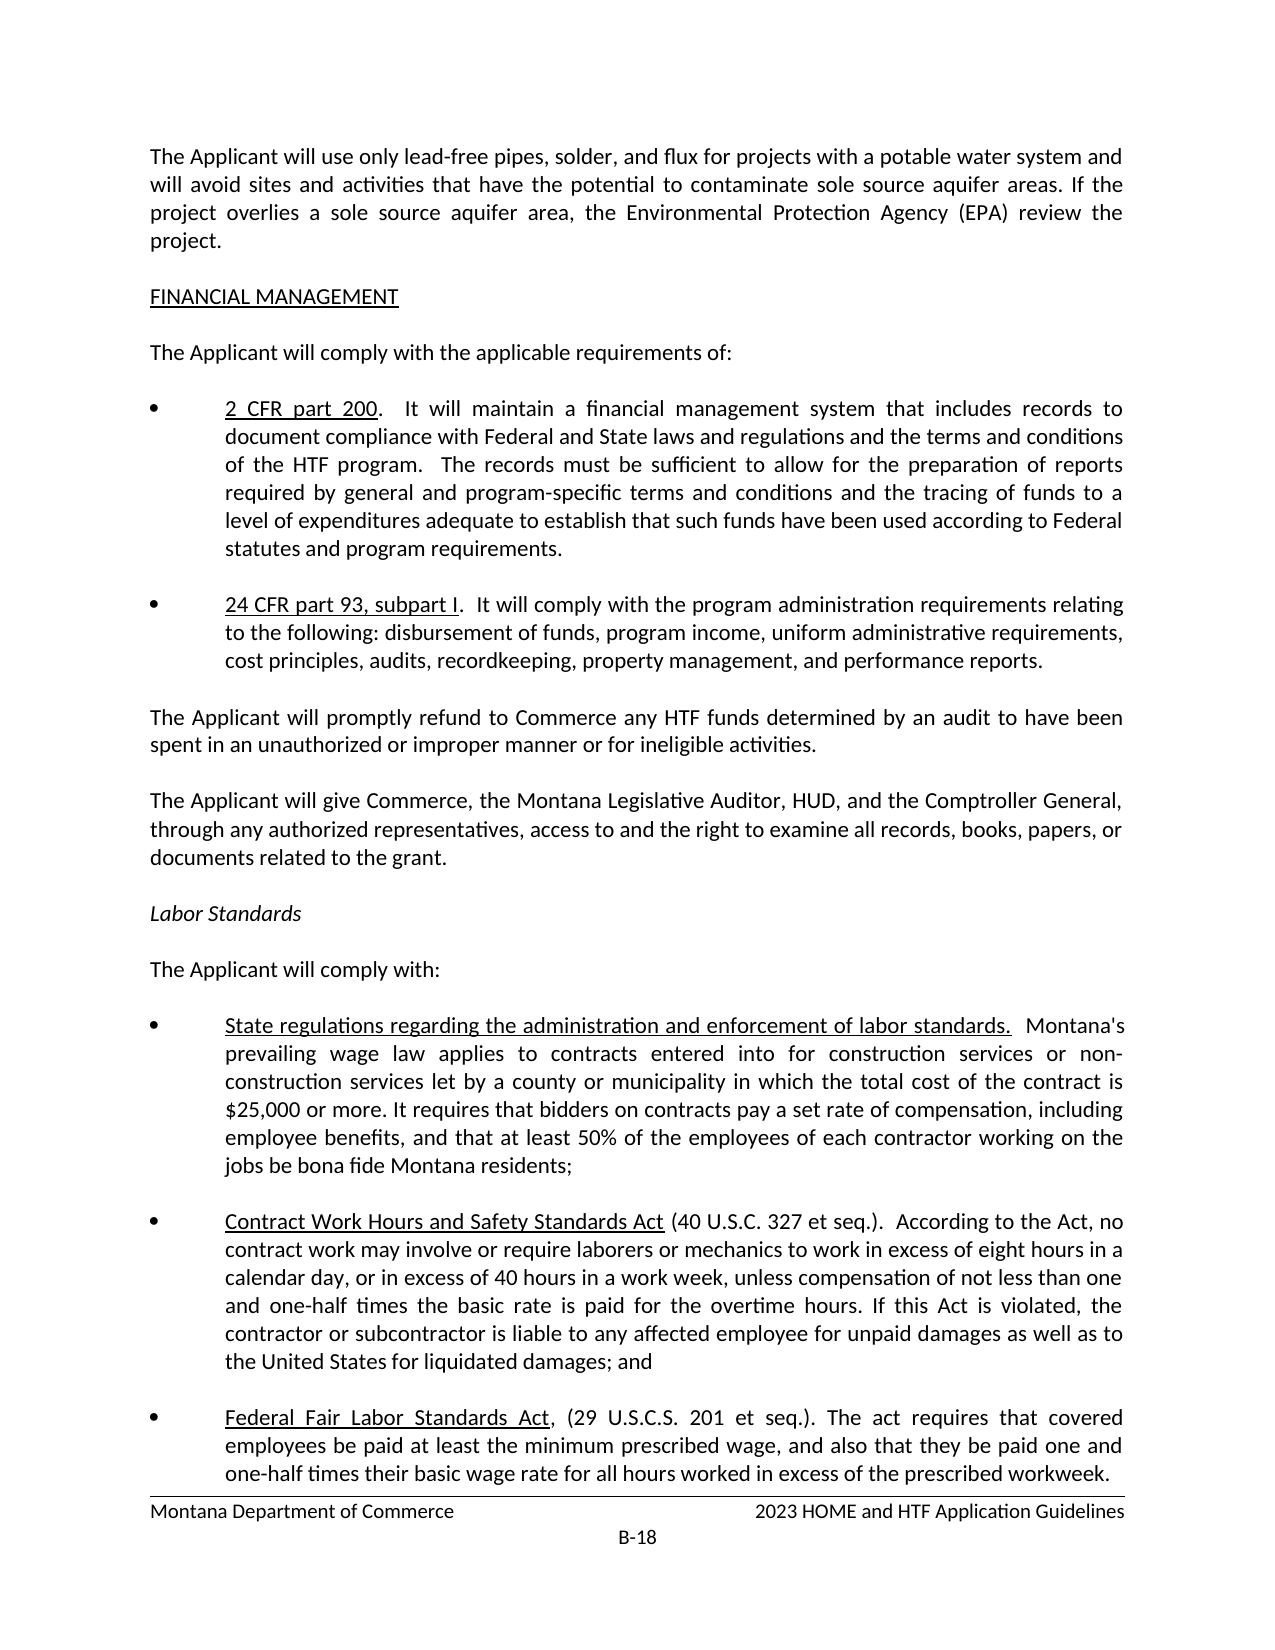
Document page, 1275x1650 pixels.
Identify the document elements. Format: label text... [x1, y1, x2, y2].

text 24 CFR part 93, subpart I. It will comply with the program administration requirements relating to the following: disbursement of funds, program income, uniform administrative requirements, cost principles, audits, recordkeeping, property management, and performance reports. [150, 591, 1125, 674]
text The Applicant will promptly refund to Commerce any HTF funds determined by an audit to have been spent in an unauthorized or improper manner or for ineligible activities. [150, 703, 1125, 759]
text 2 CFR part 200. It will maintain a financial management system that includes records to document compliance with Federal and State laws and regulations and the terms and conditions of the HTF program. The records must be sufficient to allow for the preparation of reports required by general and program-specific terms and conditions and the tracing of funds to a level of expenditures adequate to establish that such funds have been used according to Federal statutes and program requirements. [150, 394, 1125, 562]
text Labor Standards [150, 899, 1125, 927]
text The Applicant will give Commerce, the Montana Legislative Auditor, HUD, and the Comptroller General, through any authorized representatives, access to and the right to examine all records, books, papers, or documents related to the grant. [150, 787, 1125, 871]
text Contract Work Hours and Safety Standards Act (40 U.S.C. 327 et seq.). According to the Act, no contract work may involve or require laborers or mechanics to work in excess of eight hours in a calendar day, or in excess of 40 hours in a work week, unless compensation of not less than one and one-half times the basic rate is paid for the overtime hours. If this Act is violated, the contractor or subcontractor is liable to any affected employee for unpaid damages as well as to the United States for liquidated damages; and [150, 1207, 1125, 1375]
text The Applicant will use only lead-free pipes, solder, and flux for projects with a potable water system and will avoid sites and activities that have the potential to contaminate sole source aquifer areas. If the project overlies a sole source aquifer area, the Environmental Protection Agency (EPA) review the project. [150, 142, 1125, 254]
text FINANCIAL MANAGEMENT [150, 282, 1125, 310]
text State regulations regarding the administration and enforcement of labor standards. Montana's prevailing wage law applies to contracts entered into for construction services or non-construction services let by a county or municipality in which the total cost of the contract is $25,000 or more. It requires that bidders on contracts pay a set rate of compensation, including employee benefits, and that at least 50% of the employees of each contractor working on the jobs be bona fide Montana residents; [150, 1011, 1125, 1179]
text Federal Fair Labor Standards Act, (29 U.S.C.S. 201 et seq.). The act requires that covered employees be paid at least the minimum prescribed wage, and also that they be paid one and one-half times their basic wage rate for all hours worked in excess of the prescribed workweek. [150, 1403, 1125, 1486]
text The Applicant will comply with the applicable requirements of: [150, 338, 1125, 366]
text The Applicant will comply with: [150, 955, 1125, 983]
